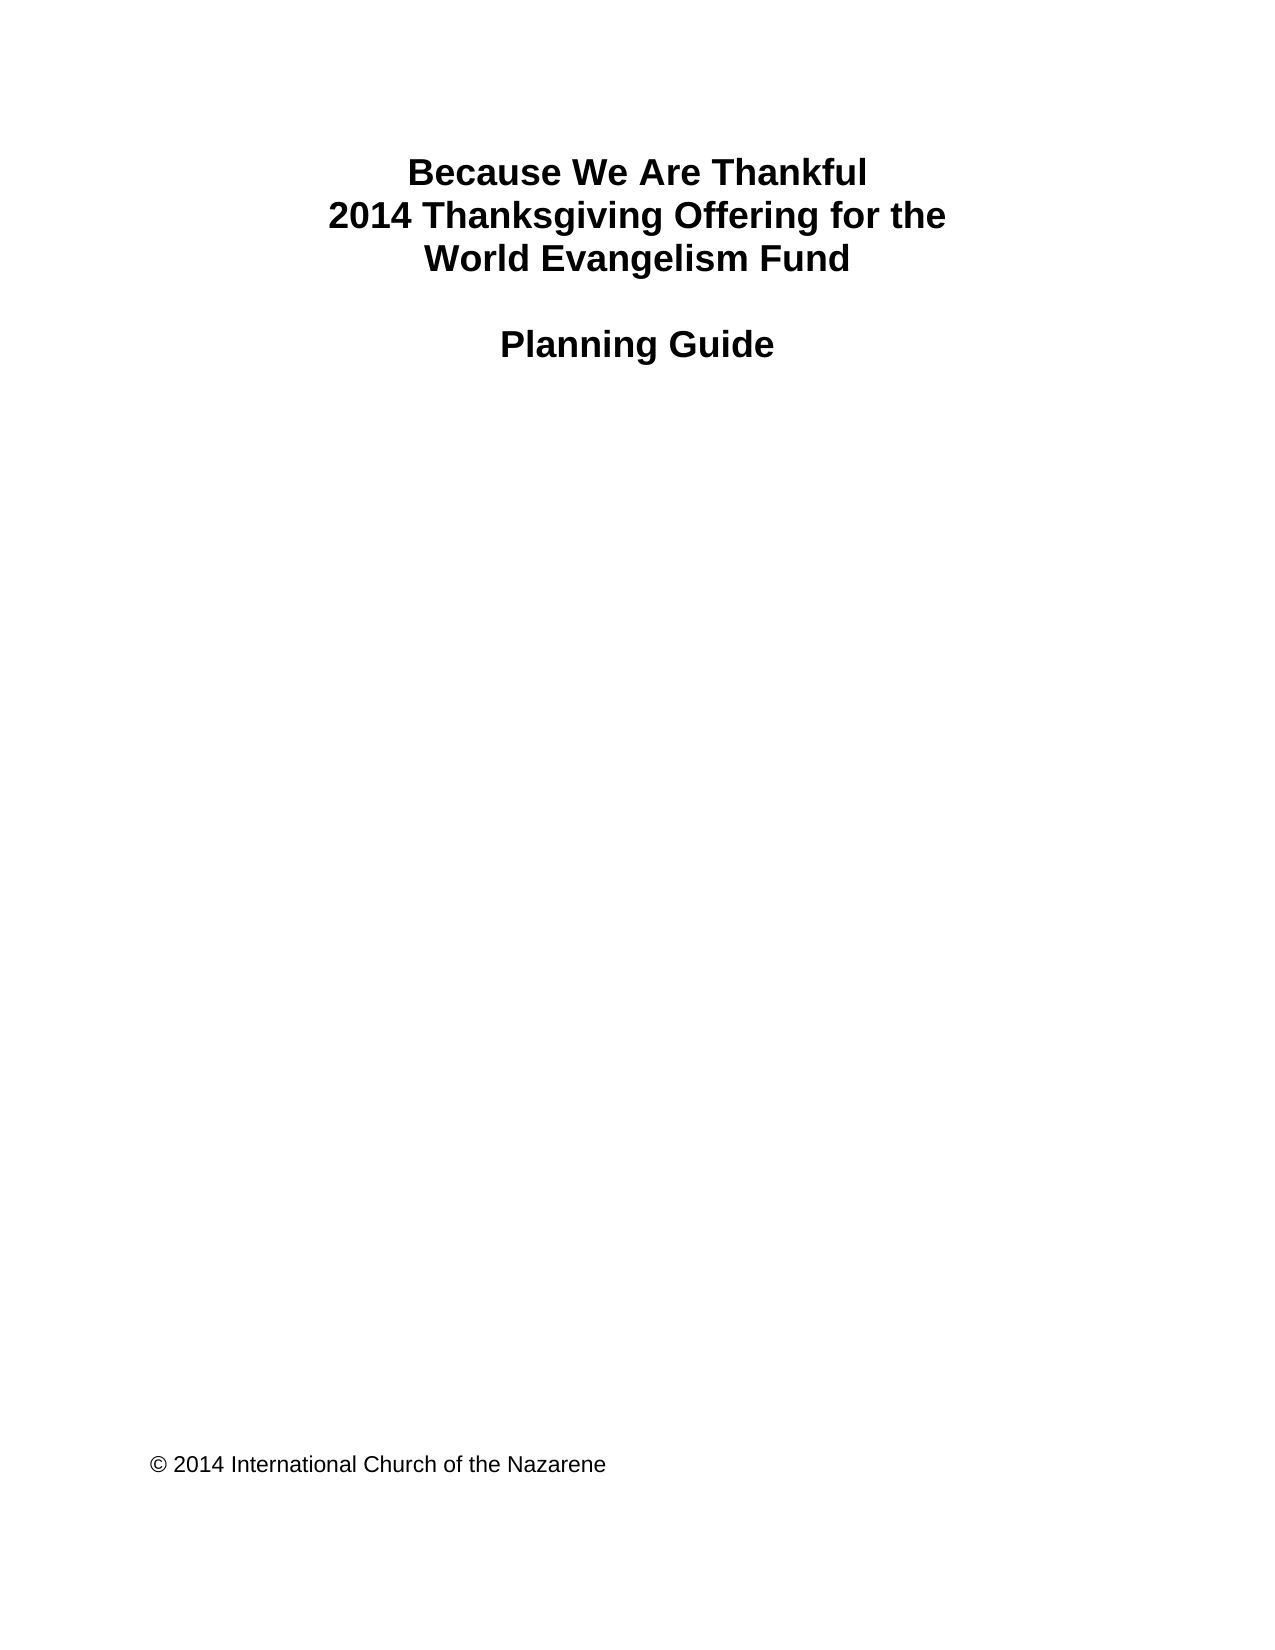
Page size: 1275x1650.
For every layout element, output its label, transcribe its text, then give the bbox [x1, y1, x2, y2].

text Because We Are Thankful [150, 150, 1125, 193]
text © 2014 International Church of the Nazarene [150, 1451, 1125, 1477]
text Planning Guide [150, 322, 1125, 366]
text 2014 Thanksgiving Offering for the [150, 193, 1125, 236]
text World Evangelism Fund [150, 236, 1125, 279]
